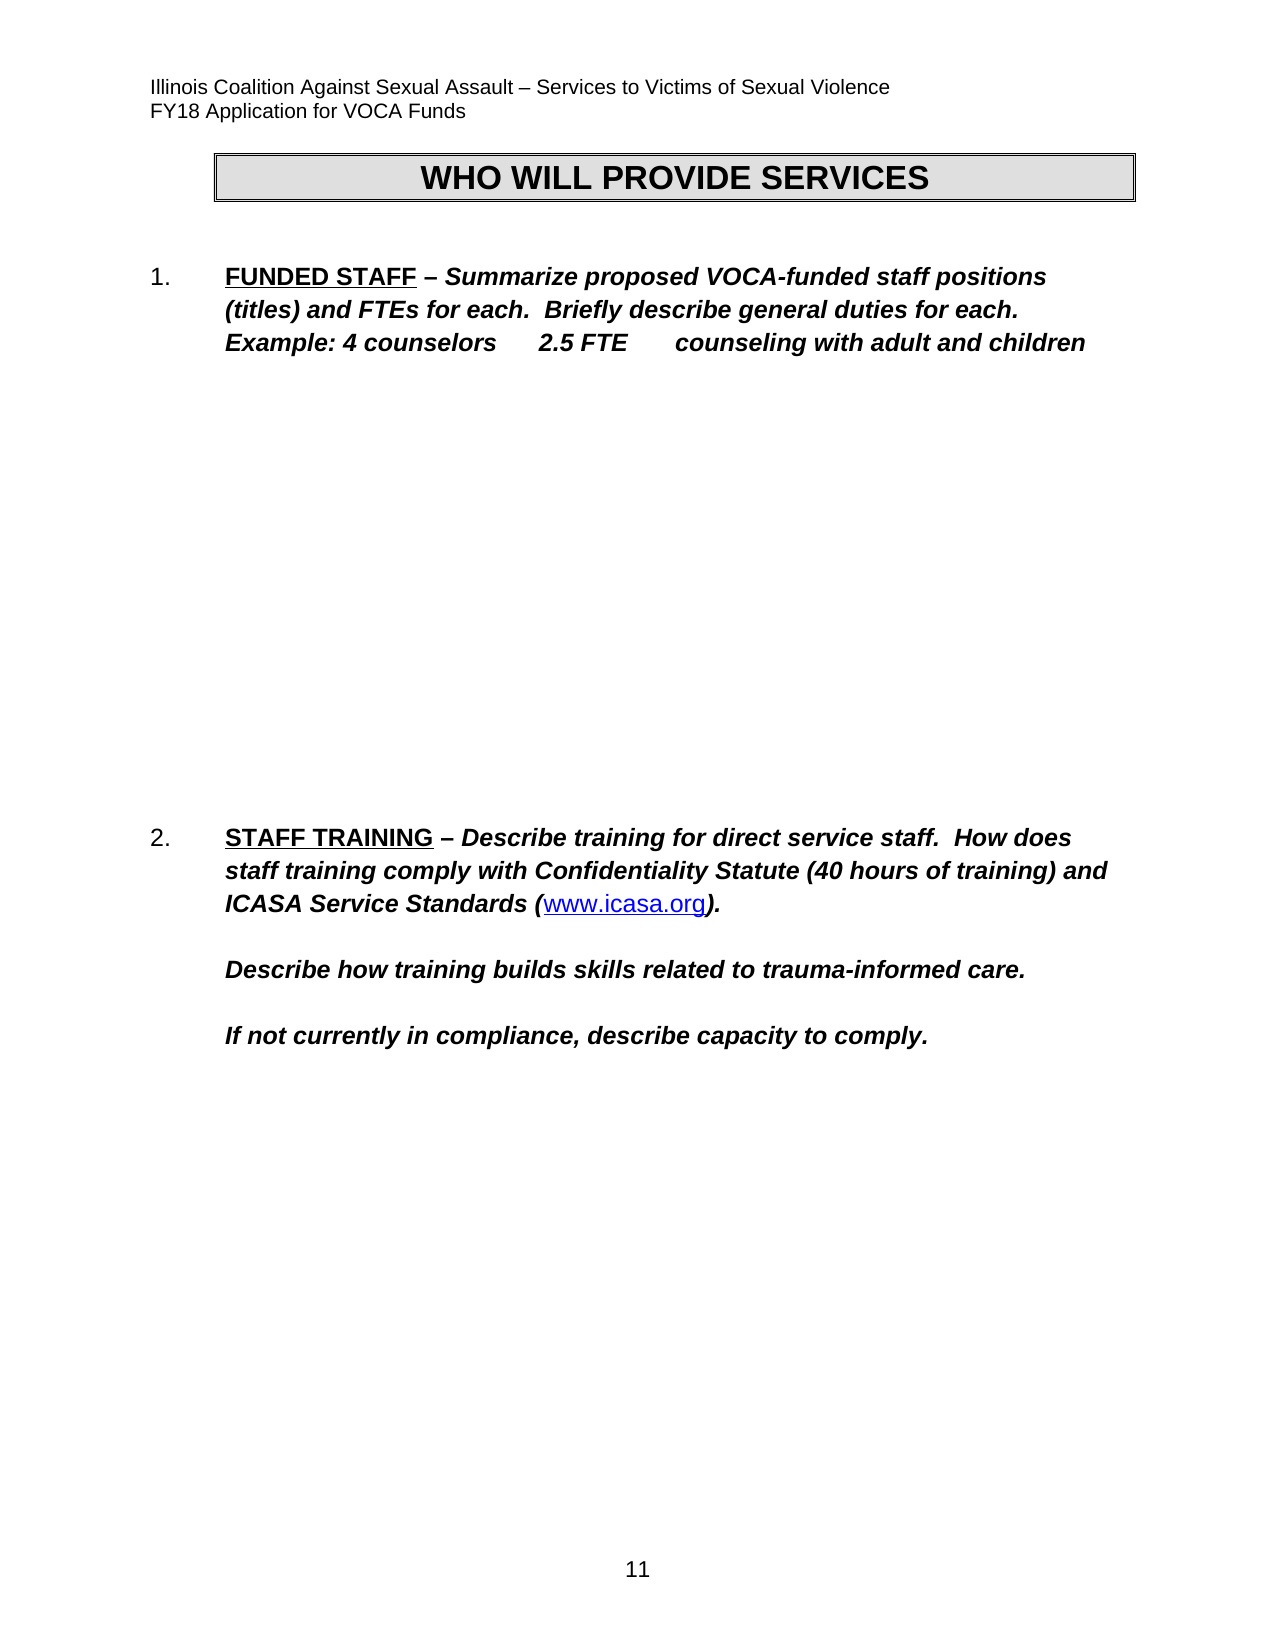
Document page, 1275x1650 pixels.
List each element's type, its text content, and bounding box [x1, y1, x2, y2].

text Describe how training builds skills related to trauma-informed care. [225, 955, 1125, 984]
text Example: 4 counselors 2.5 FTE counseling with adult and children [225, 328, 1125, 357]
text 1. FUNDED STAFF – Summarize proposed VOCA-funded staff positions (titles) and FTEs for each. Briefly describe general duties for each. [150, 262, 1125, 323]
text WHO WILL PROVIDE SERVICES [217, 156, 1133, 199]
text 2. STAFF TRAINING – Describe training for direct service staff. How does staff training comply with Confidentiality Statute (40 hours of training) and ICASA Service Standards (www.icasa.org). [150, 823, 1125, 918]
text If not currently in compliance, describe capacity to comply. [225, 1021, 1125, 1050]
